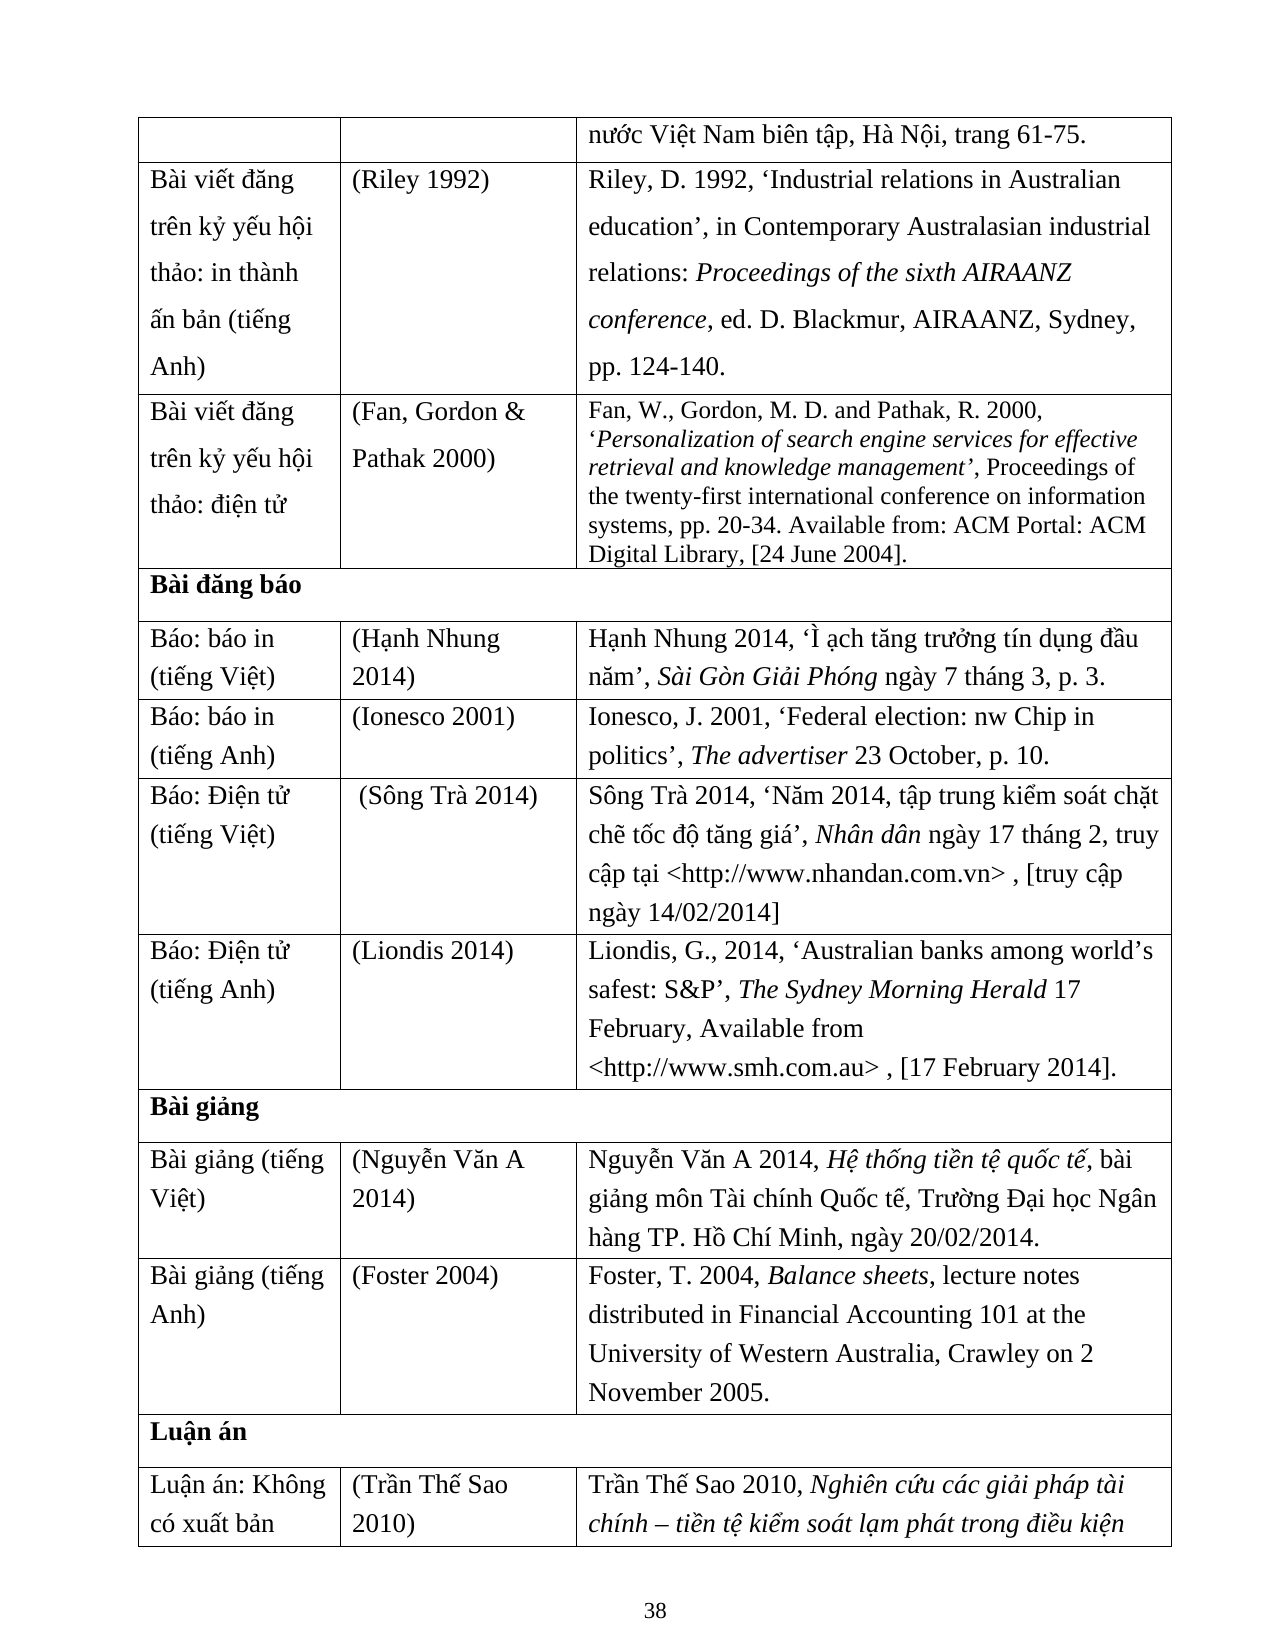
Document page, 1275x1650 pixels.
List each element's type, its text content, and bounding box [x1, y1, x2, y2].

table_cell Bài viết đăng trên kỷ yếu hội thảo: điện tử [139, 395, 340, 567]
table_cell Riley, D. 1992, ‘Industrial relations in Australian education’, in Contemporary Australasian industrial relations: Proceedings of the sixth AIRAANZ conference, ed. D. Blackmur, AIRAANZ, Sydney, pp. 124-140. [577, 163, 1171, 394]
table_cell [577, 118, 1171, 162]
table_cell (Trần Thế Sao 2010) [341, 1466, 576, 1542]
table_cell Báo: báo in (tiếng Việt) [139, 622, 340, 698]
table_cell (Nguyễn Văn A 2014) [341, 1141, 576, 1256]
table_cell (Fan, Gordon & Pathak 2000) [341, 395, 576, 567]
table_cell Sông Trà 2014, ‘Năm 2014, tập trung kiểm soát chặt chẽ tốc độ tăng giá’, Nhân dân ngày 17 tháng 2, truy cập tại <http://www.nhandan.com.vn> , [truy cập ngày 14/02/2014] [577, 777, 1171, 931]
table_cell (Ionesco 2001) [341, 699, 576, 776]
table_cell Báo: báo in (tiếng Anh) [139, 699, 340, 776]
table_cell (Liondis 2014) [341, 932, 576, 1086]
table_cell (Foster 2004) [341, 1257, 576, 1411]
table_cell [577, 1466, 1171, 1542]
table_cell Bài viết đăng trên kỷ yếu hội thảo: in thành ấn bản (tiếng Anh) [139, 163, 340, 394]
table_cell Bài giảng [139, 1088, 1171, 1139]
table_cell (Sông Trà 2014) [341, 777, 576, 931]
table_cell Liondis, G., 2014, ‘Australian banks among world’s safest: S&P’, The Sydney Morning Herald 17 February, Available from <http://www.smh.com.au> , [17 February 2014]. [577, 932, 1171, 1086]
table_cell (Riley 1992) [341, 163, 576, 394]
table_cell Hạnh Nhung 2014, ‘Ì ạch tăng trưởng tín dụng đầu năm’, Sài Gòn Giải Phóng ngày 7 tháng 3, p. 3. [577, 622, 1171, 698]
table_cell Nguyễn Văn A 2014, Hệ thống tiền tệ quốc tế, bài giảng môn Tài chính Quốc tế, Trường Đại học Ngân hàng TP. Hồ Chí Minh, ngày 20/02/2014. [577, 1141, 1171, 1256]
table_cell Bài giảng (tiếng Việt) [139, 1141, 340, 1256]
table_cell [139, 1466, 340, 1542]
table_cell Báo: Điện tử (tiếng Việt) [139, 777, 340, 931]
table_cell Fan, W., Gordon, M. D. and Pathak, R. 2000, ‘Personalization of search engine services for effective retrieval and knowledge management’, Proceedings of the twenty-first international conference on information systems, pp. 20-34. Available from: ACM Portal: ACM Digital Library, [24 June 2004]. [577, 395, 1171, 567]
table_cell Báo: Điện tử (tiếng Anh) [139, 932, 340, 1086]
table_cell Ionesco, J. 2001, ‘Federal election: nw Chip in politics’, The advertiser 23 October, p. 10. [577, 699, 1171, 776]
table_cell Luận án [139, 1413, 1171, 1464]
table_cell (Hạnh Nhung 2014) [341, 622, 576, 698]
table_cell Foster, T. 2004, Balance sheets, lecture notes distributed in Financial Accounting 101 at the University of Western Australia, Crawley on 2 November 2005. [577, 1257, 1171, 1411]
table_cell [341, 118, 576, 162]
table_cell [139, 118, 340, 162]
table_cell Bài đăng báo [139, 569, 1171, 621]
table_cell Bài giảng (tiếng Anh) [139, 1257, 340, 1411]
